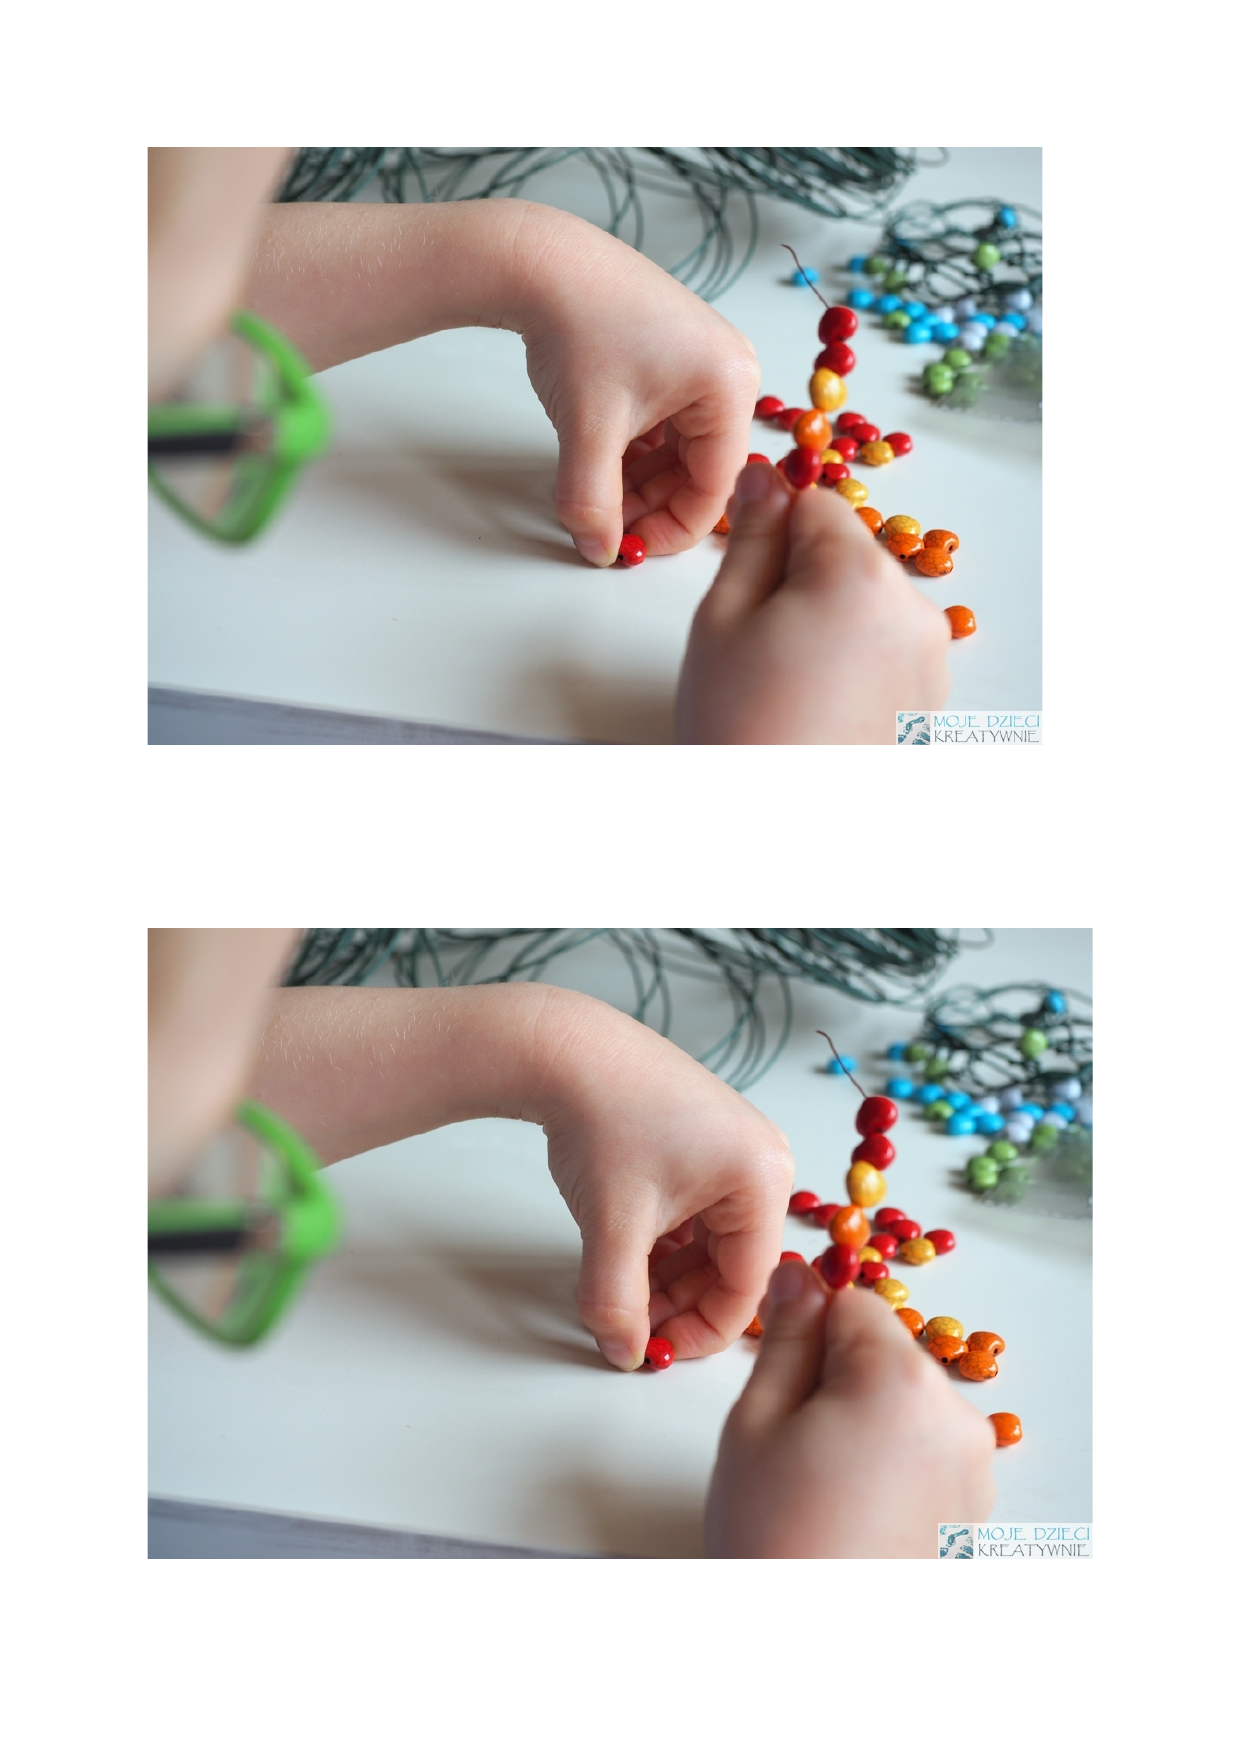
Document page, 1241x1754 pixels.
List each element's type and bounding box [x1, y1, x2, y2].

picture [147, 928, 1093, 1559]
picture [147, 147, 1043, 745]
